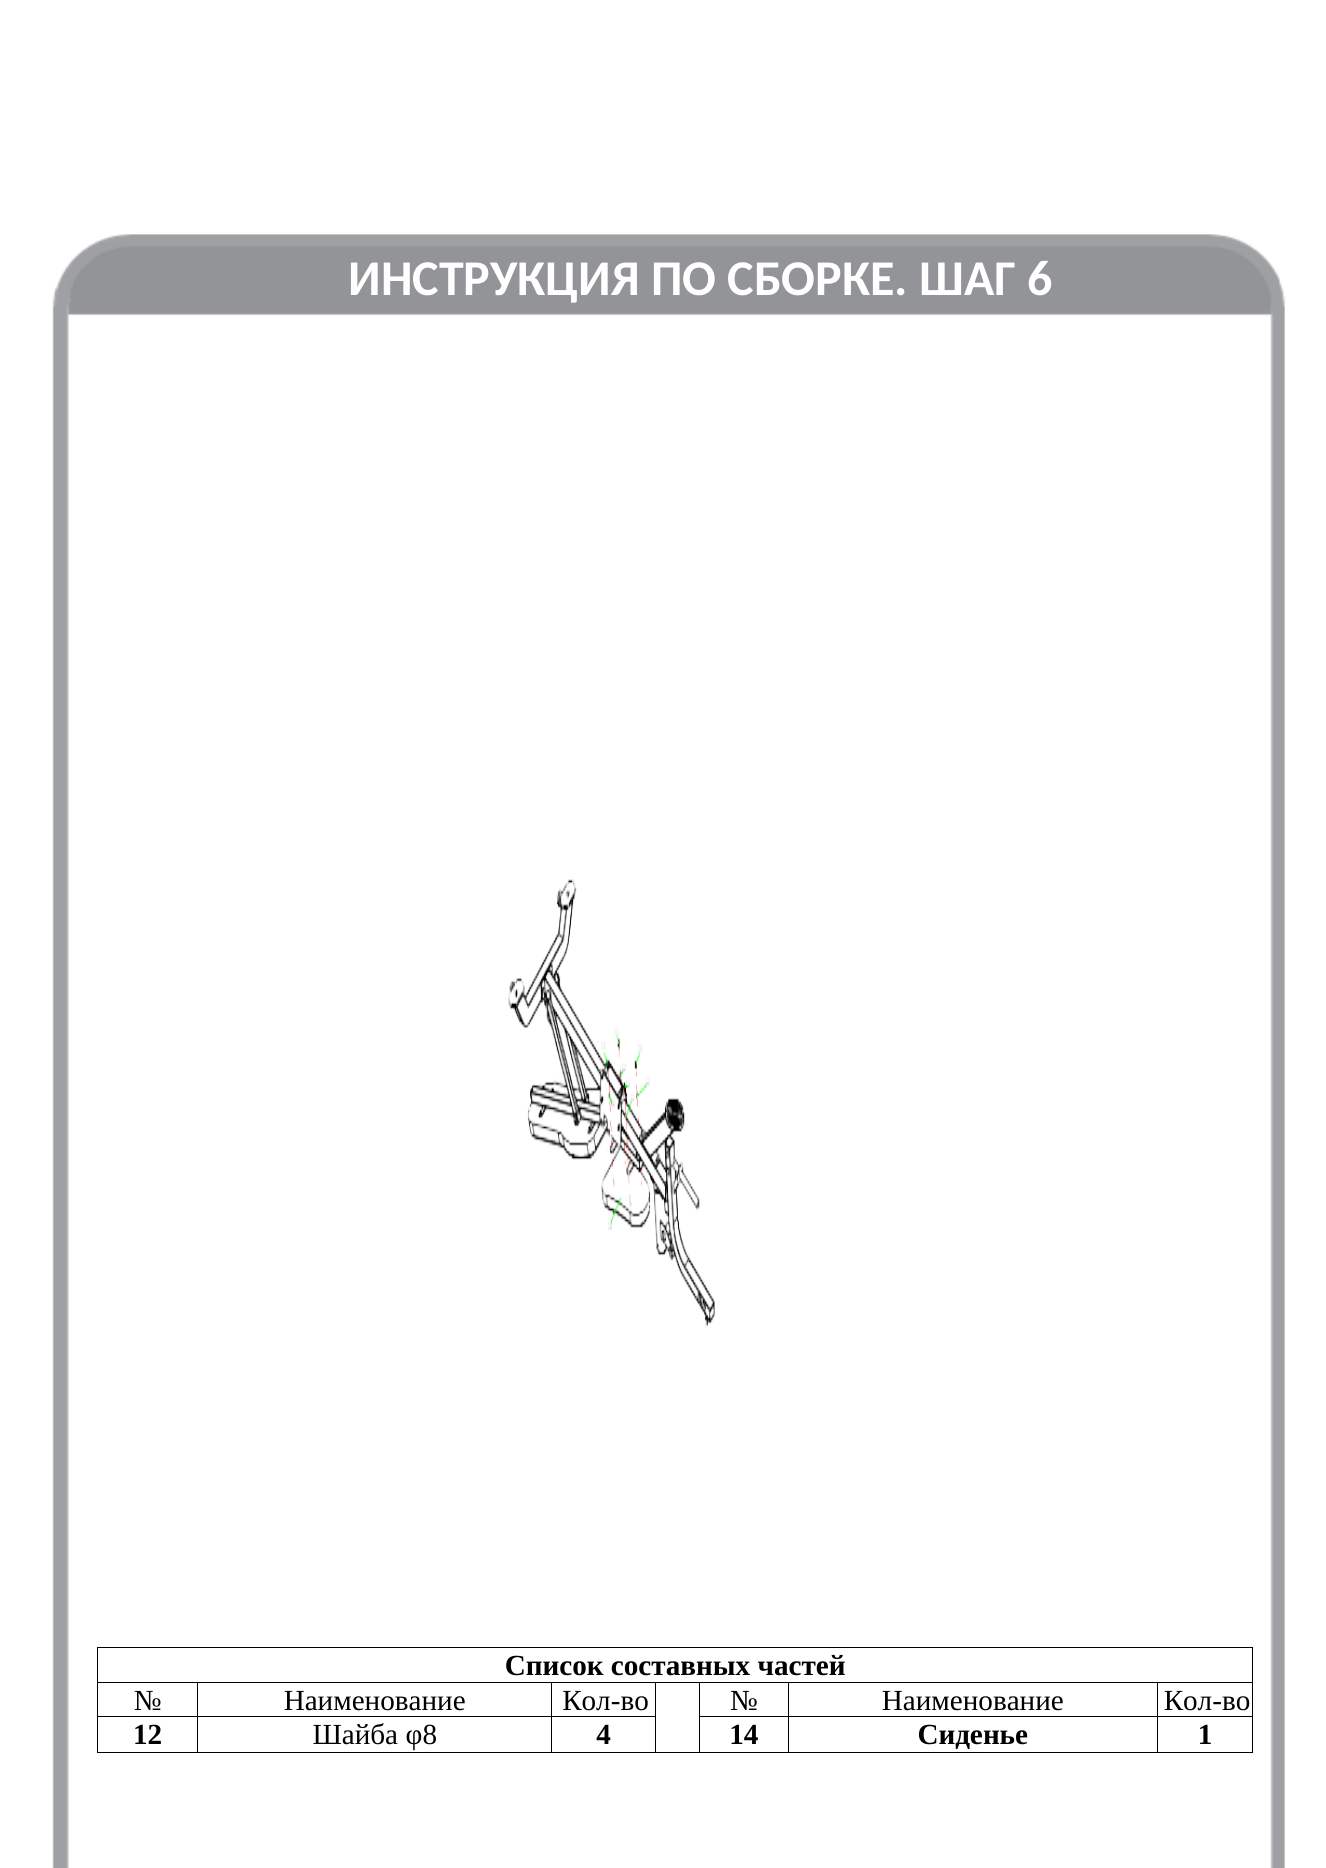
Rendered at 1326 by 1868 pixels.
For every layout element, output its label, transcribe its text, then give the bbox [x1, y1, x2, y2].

table_cell 1 [1158, 1717, 1252, 1752]
table_cell [656, 1683, 699, 1752]
table_cell № [700, 1683, 788, 1716]
table_cell Сиденье [789, 1717, 1157, 1752]
table_cell 4 [552, 1717, 655, 1752]
table_cell Наименование [198, 1683, 551, 1716]
table_cell Кол-во [1158, 1683, 1252, 1716]
table_header Список составных частей [98, 1648, 1252, 1682]
table_cell Шайба φ8 [198, 1717, 551, 1752]
table_cell Наименование [789, 1683, 1157, 1716]
table_cell № [98, 1683, 197, 1716]
table_cell 12 [98, 1717, 197, 1752]
table_cell Кол-во [552, 1683, 655, 1716]
picture [50, 233, 1304, 1868]
text ИНСТРУКЦИЯ ПО СБОРКЕ. ШАГ 6 [171, 247, 1230, 308]
table_cell 14 [700, 1717, 788, 1752]
